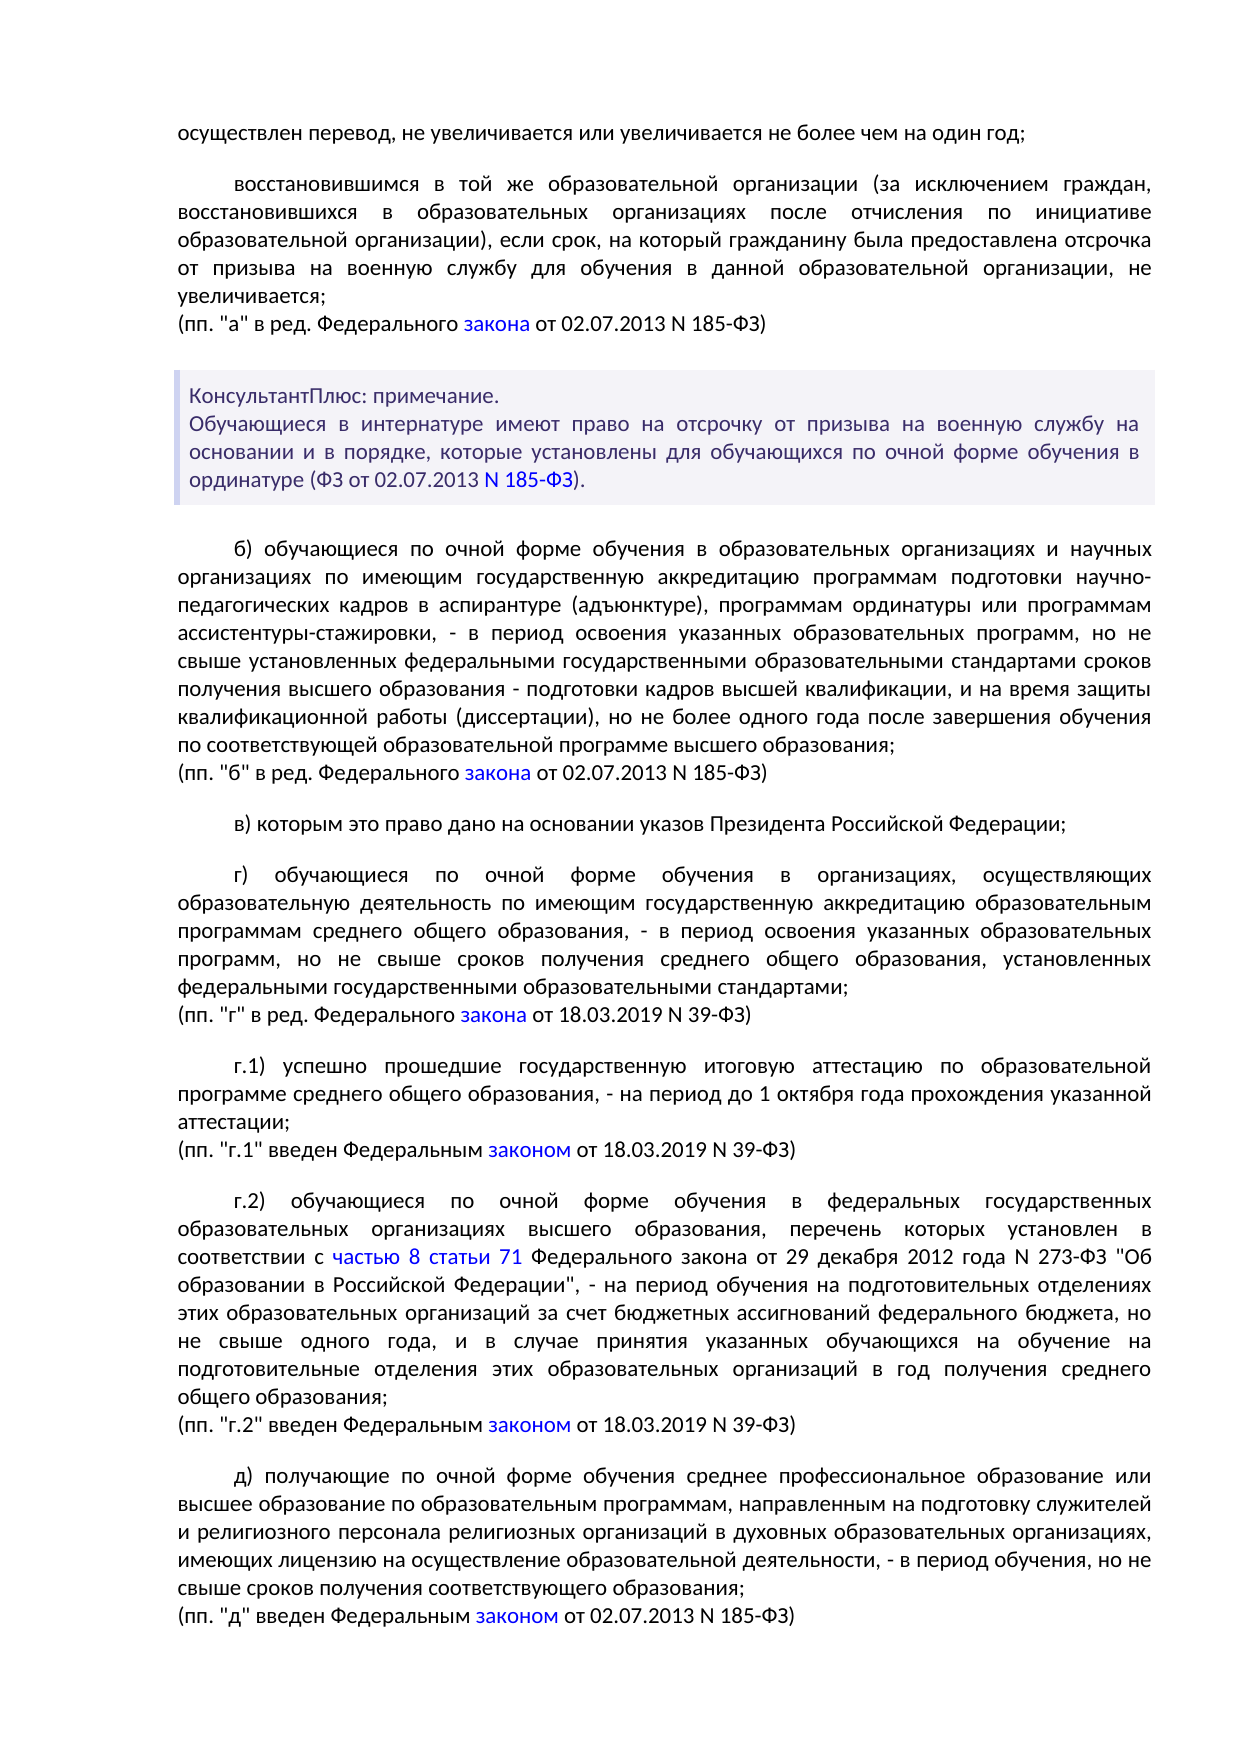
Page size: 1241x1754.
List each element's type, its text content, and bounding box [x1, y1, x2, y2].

text в) которым это право дано на основании указов Президента Российской Федерации; [177, 809, 1152, 837]
table_header КонсультантПлюс: примечание. Обучающиеся в интернатуре имеют право на отсрочку от призыва на военную службу на основании и в порядке, которые установлены для обучающихся по очной форме обучения в ординатуре (ФЗ от 02.07.2013 N 185-ФЗ). [180, 370, 1149, 505]
text (пп. "г.2" введен Федеральным законом от 18.03.2019 N 39-ФЗ) [177, 1411, 1152, 1438]
text г) обучающиеся по очной форме обучения в организациях, осуществляющих образовательную деятельность по имеющим государственную аккредитацию образовательным программам среднего общего образования, - в период освоения указанных образовательных программ, но не свыше сроков получения среднего общего образования, установленных федеральными государственными образовательными стандартами; [177, 860, 1152, 1000]
text (пп. "д" введен Федеральным законом от 02.07.2013 N 185-ФЗ) [177, 1602, 1152, 1629]
text б) обучающиеся по очной форме обучения в образовательных организациях и научных организациях по имеющим государственную аккредитацию программам подготовки научно-педагогических кадров в аспирантуре (адъюнктуре), программам ординатуры или программам ассистентуры-стажировки, - в период освоения указанных образовательных программ, но не свыше установленных федеральными государственными образовательными стандартами сроков получения высшего образования - подготовки кадров высшей квалификации, и на время защиты квалификационной работы (диссертации), но не более одного года после завершения обучения по соответствующей образовательной программе высшего образования; [177, 534, 1152, 758]
text (пп. "г" в ред. Федерального закона от 18.03.2019 N 39-ФЗ) [177, 1000, 1152, 1028]
text д) получающие по очной форме обучения среднее профессиональное образование или высшее образование по образовательным программам, направленным на подготовку служителей и религиозного персонала религиозных организаций в духовных образовательных организациях, имеющих лицензию на осуществление образовательной деятельности, - в период обучения, но не свыше сроков получения соответствующего образования; [177, 1461, 1152, 1602]
text (пп. "б" в ред. Федерального закона от 02.07.2013 N 185-ФЗ) [177, 758, 1152, 786]
text г.1) успешно прошедшие государственную итоговую аттестацию по образовательной программе среднего общего образования, - на период до 1 октября года прохождения указанной аттестации; [177, 1051, 1152, 1135]
text восстановившимся в той же образовательной организации (за исключением граждан, восстановившихся в образовательных организациях после отчисления по инициативе образовательной организации), если срок, на который гражданину была предоставлена отсрочка от призыва на военную службу для обучения в данной образовательной организации, не увеличивается; [177, 169, 1152, 309]
text г.2) обучающиеся по очной форме обучения в федеральных государственных образовательных организациях высшего образования, перечень которых установлен в соответствии с частью 8 статьи 71 Федерального закона от 29 декабря 2012 года N 273-ФЗ "Об образовании в Российской Федерации", - на период обучения на подготовительных отделениях этих образовательных организаций за счет бюджетных ассигнований федерального бюджета, но не свыше одного года, и в случае принятия указанных обучающихся на обучение на подготовительные отделения этих образовательных организаций в год получения среднего общего образования; [177, 1186, 1152, 1411]
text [177, 118, 1152, 146]
text (пп. "а" в ред. Федерального закона от 02.07.2013 N 185-ФЗ) [177, 309, 1152, 337]
text (пп. "г.1" введен Федеральным законом от 18.03.2019 N 39-ФЗ) [177, 1135, 1152, 1163]
